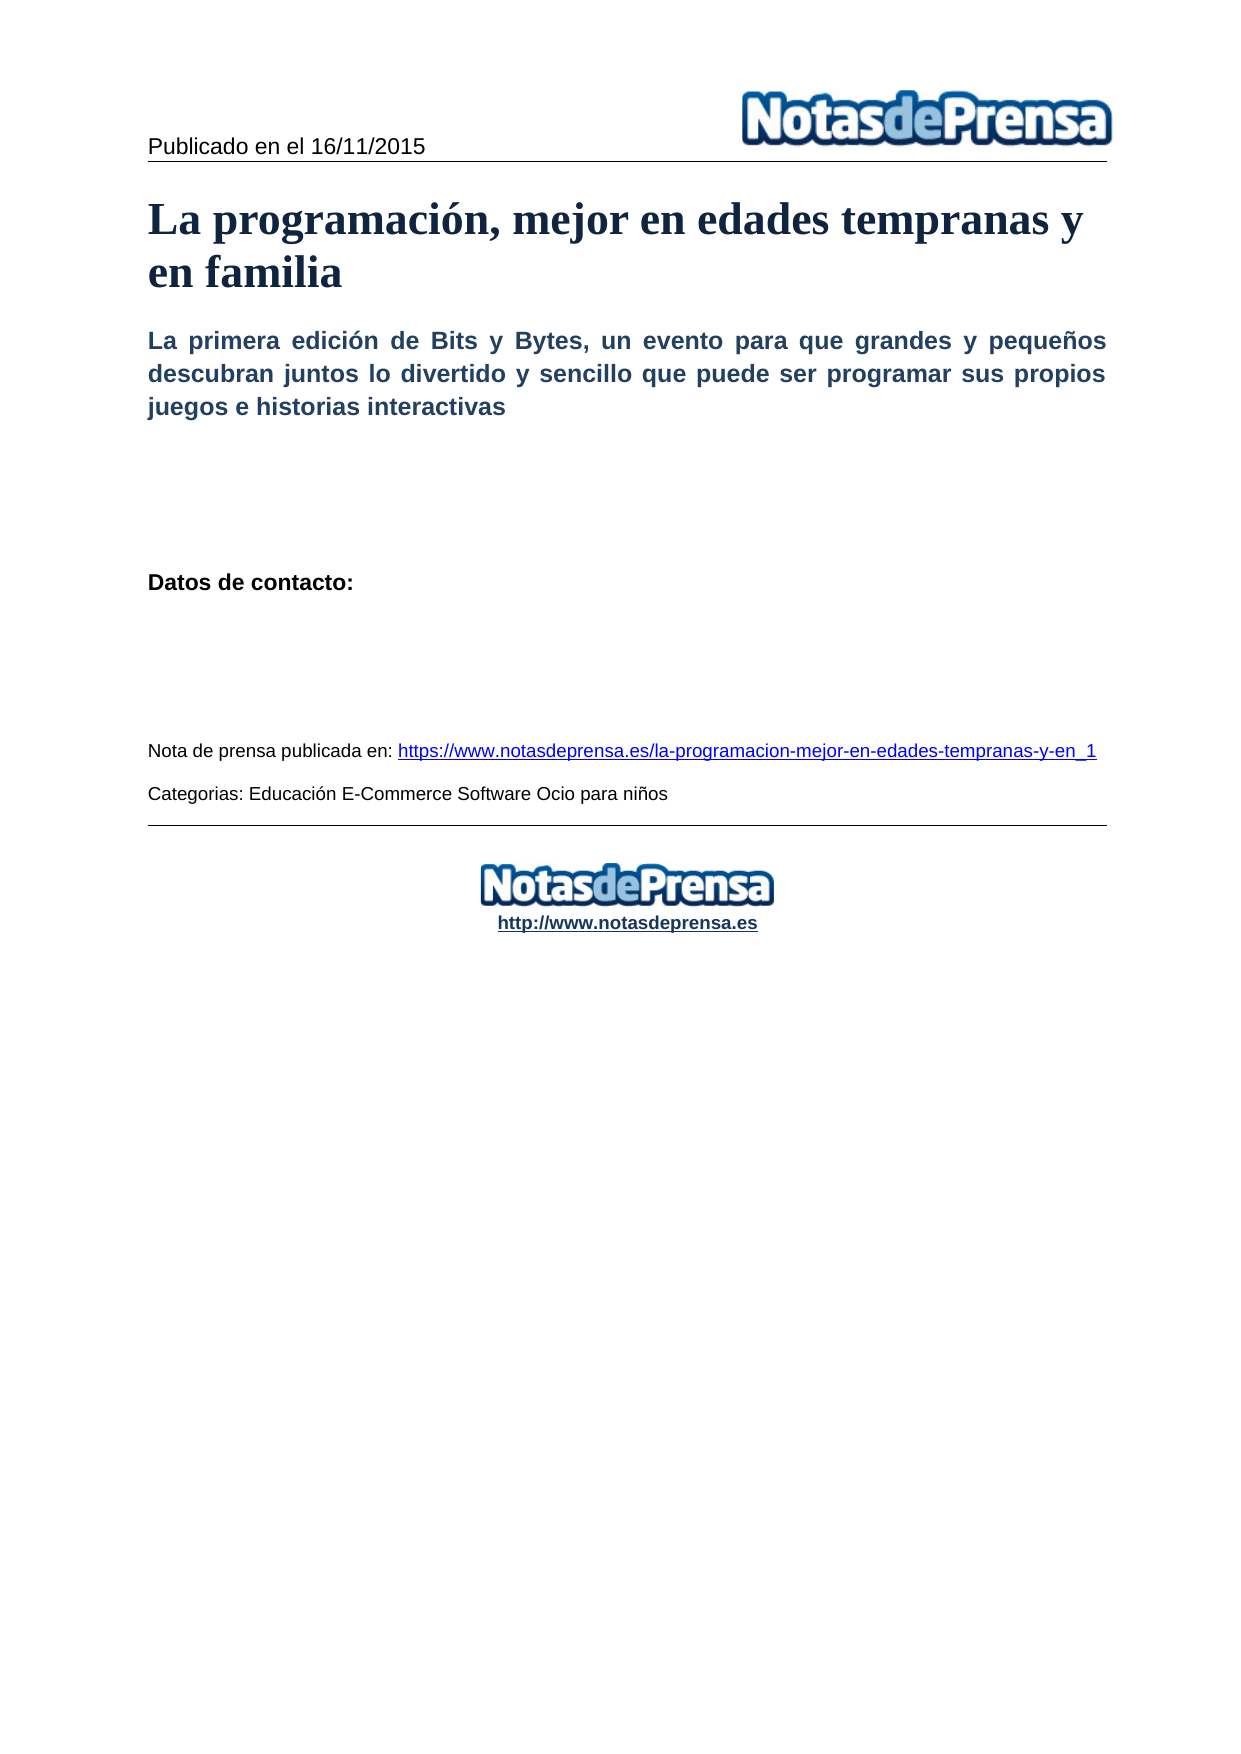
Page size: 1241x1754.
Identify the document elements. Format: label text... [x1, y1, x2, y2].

subtitle La programación, mejor en edades tempranas y en familia [148, 192, 1107, 297]
subtitle La primera edición de Bits y Bytes, un evento para que grandes y pequeños descubran juntos lo divertido y sencillo que puede ser programar sus propios juegos e historias interactivas [148, 326, 1107, 421]
text Nota de prensa publicada en: https://www.notasdeprensa.es/la-programacion-mejor-en-edades-tempranas-y-en_1 [148, 740, 1107, 762]
picture [480, 862, 775, 908]
text Publicado en el 16/11/2015 [148, 133, 1107, 161]
text Categorias: Educación E-Commerce Software Ocio para niños [148, 783, 1107, 804]
picture [742, 90, 1113, 148]
text Datos de contacto: [148, 568, 1107, 595]
text http://www.notasdeprensa.es [148, 912, 1107, 934]
